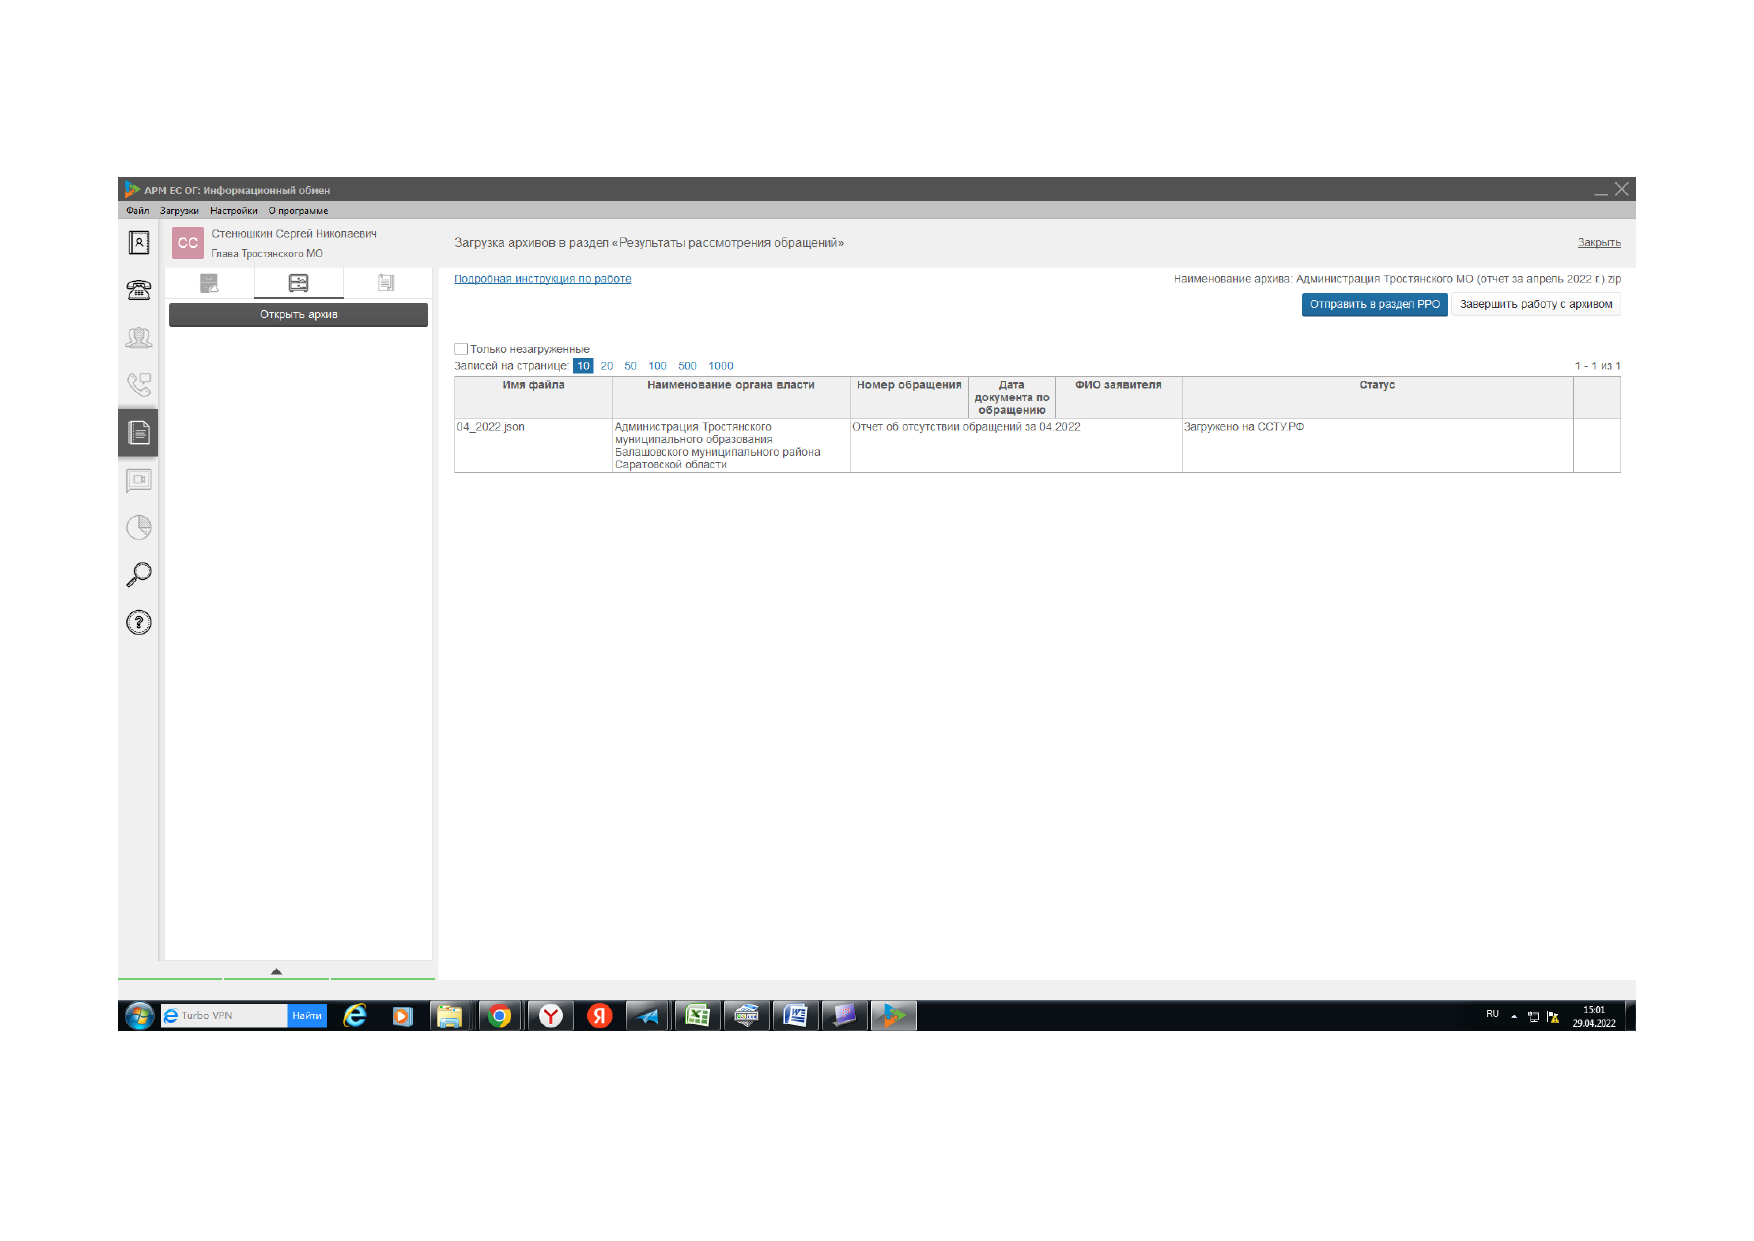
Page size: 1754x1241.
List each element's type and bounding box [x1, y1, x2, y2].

picture [118, 177, 1636, 1031]
